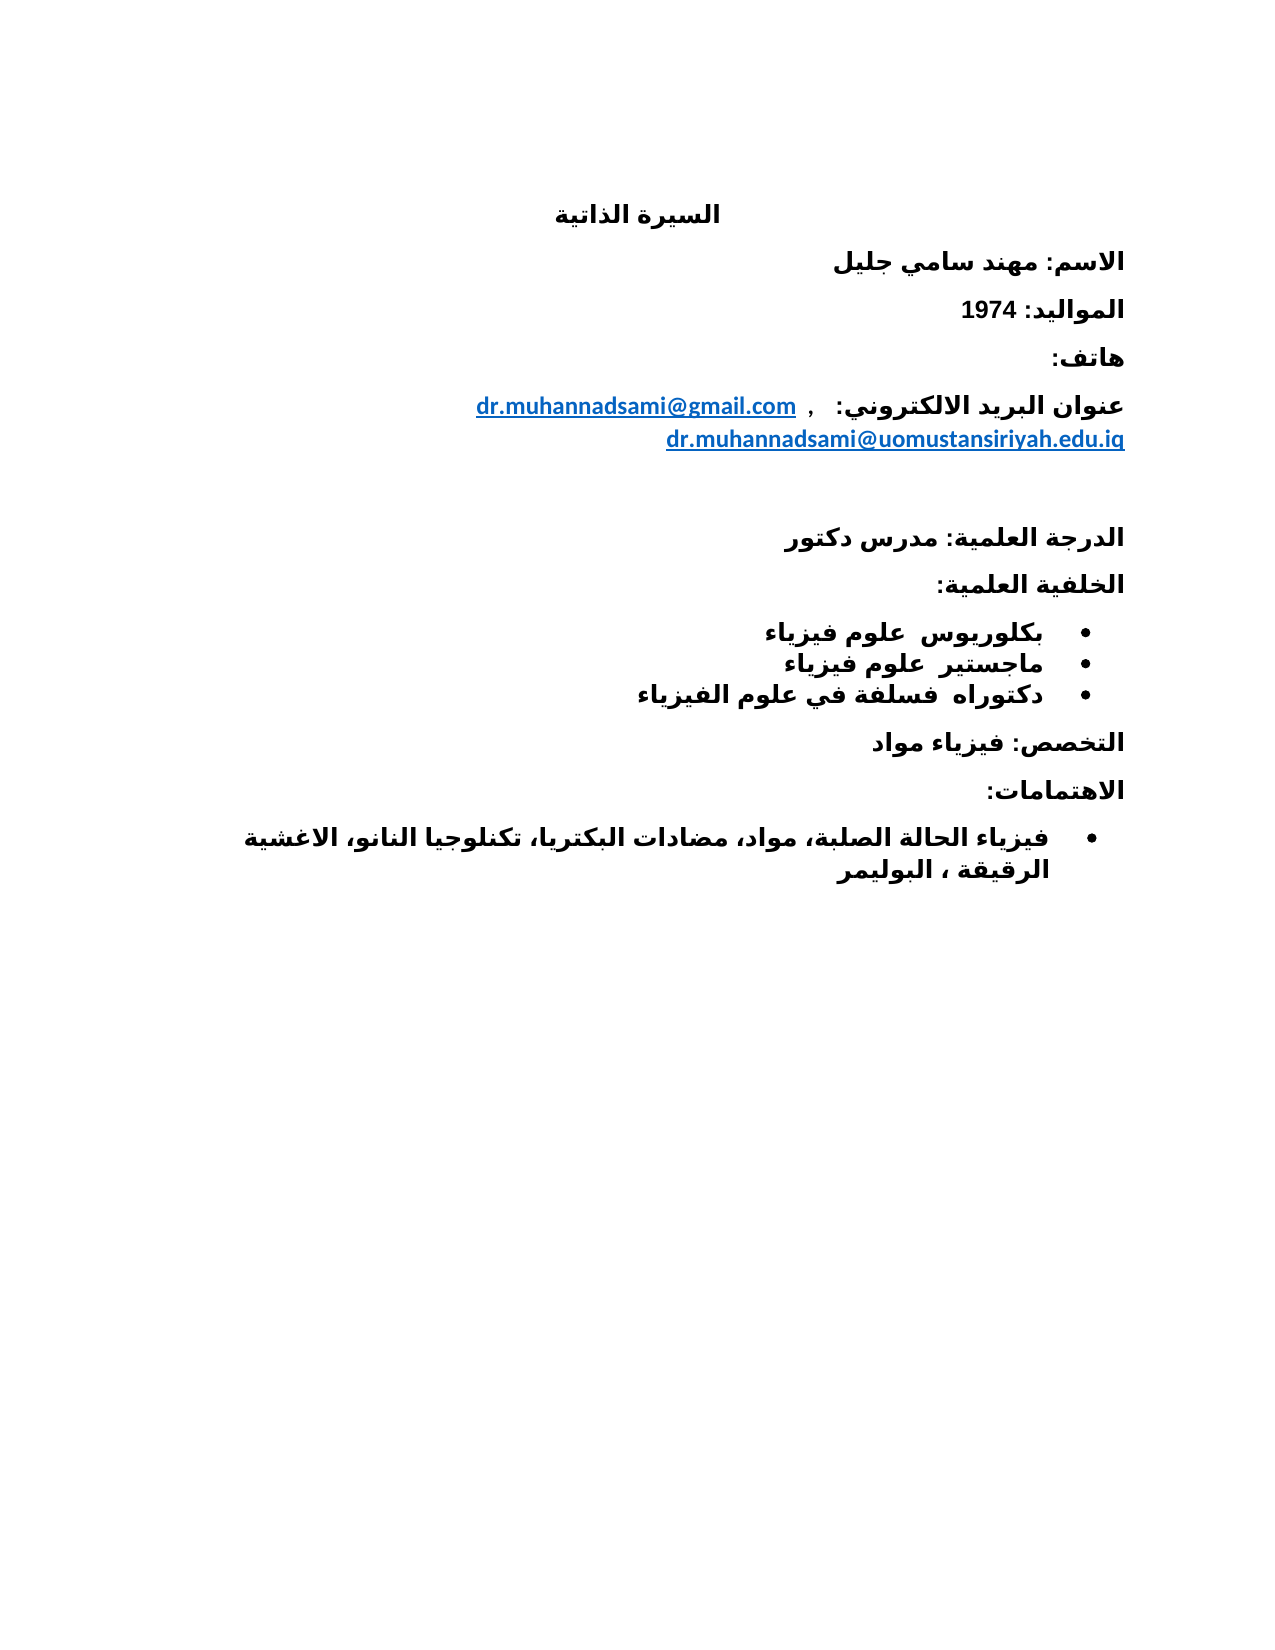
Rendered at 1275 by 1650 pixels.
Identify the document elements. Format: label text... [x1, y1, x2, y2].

list بكلوريوس علوم فيزياء [150, 618, 1081, 647]
list ماجستير علوم فيزياء [150, 649, 1081, 678]
text المواليد: 1974 [150, 295, 1125, 324]
text الاهتمامات: [150, 776, 1125, 804]
list دكتوراه فسلفة في علوم الفيزياء [150, 680, 1081, 709]
text السيرة الذاتية [150, 199, 1125, 228]
text الاسم: مهند سامي جليل [150, 247, 1125, 276]
text الدرجة العلمية: مدرس دكتور [150, 522, 1125, 551]
text هاتف: [150, 343, 1125, 371]
text التخصص: فيزياء مواد [150, 728, 1125, 757]
list فيزياء الحالة الصلبة، مواد، مضادات البكتريا، تكنلوجيا النانو، الاغشية الرقيقة ، البوليمر [150, 823, 1087, 883]
text الخلفية العلمية: [150, 570, 1125, 599]
text عنوان البريد الالكتروني: dr.muhannadsami@gmail.com , dr.muhannadsami@uomustansiriyah.edu.iq [150, 390, 1125, 454]
